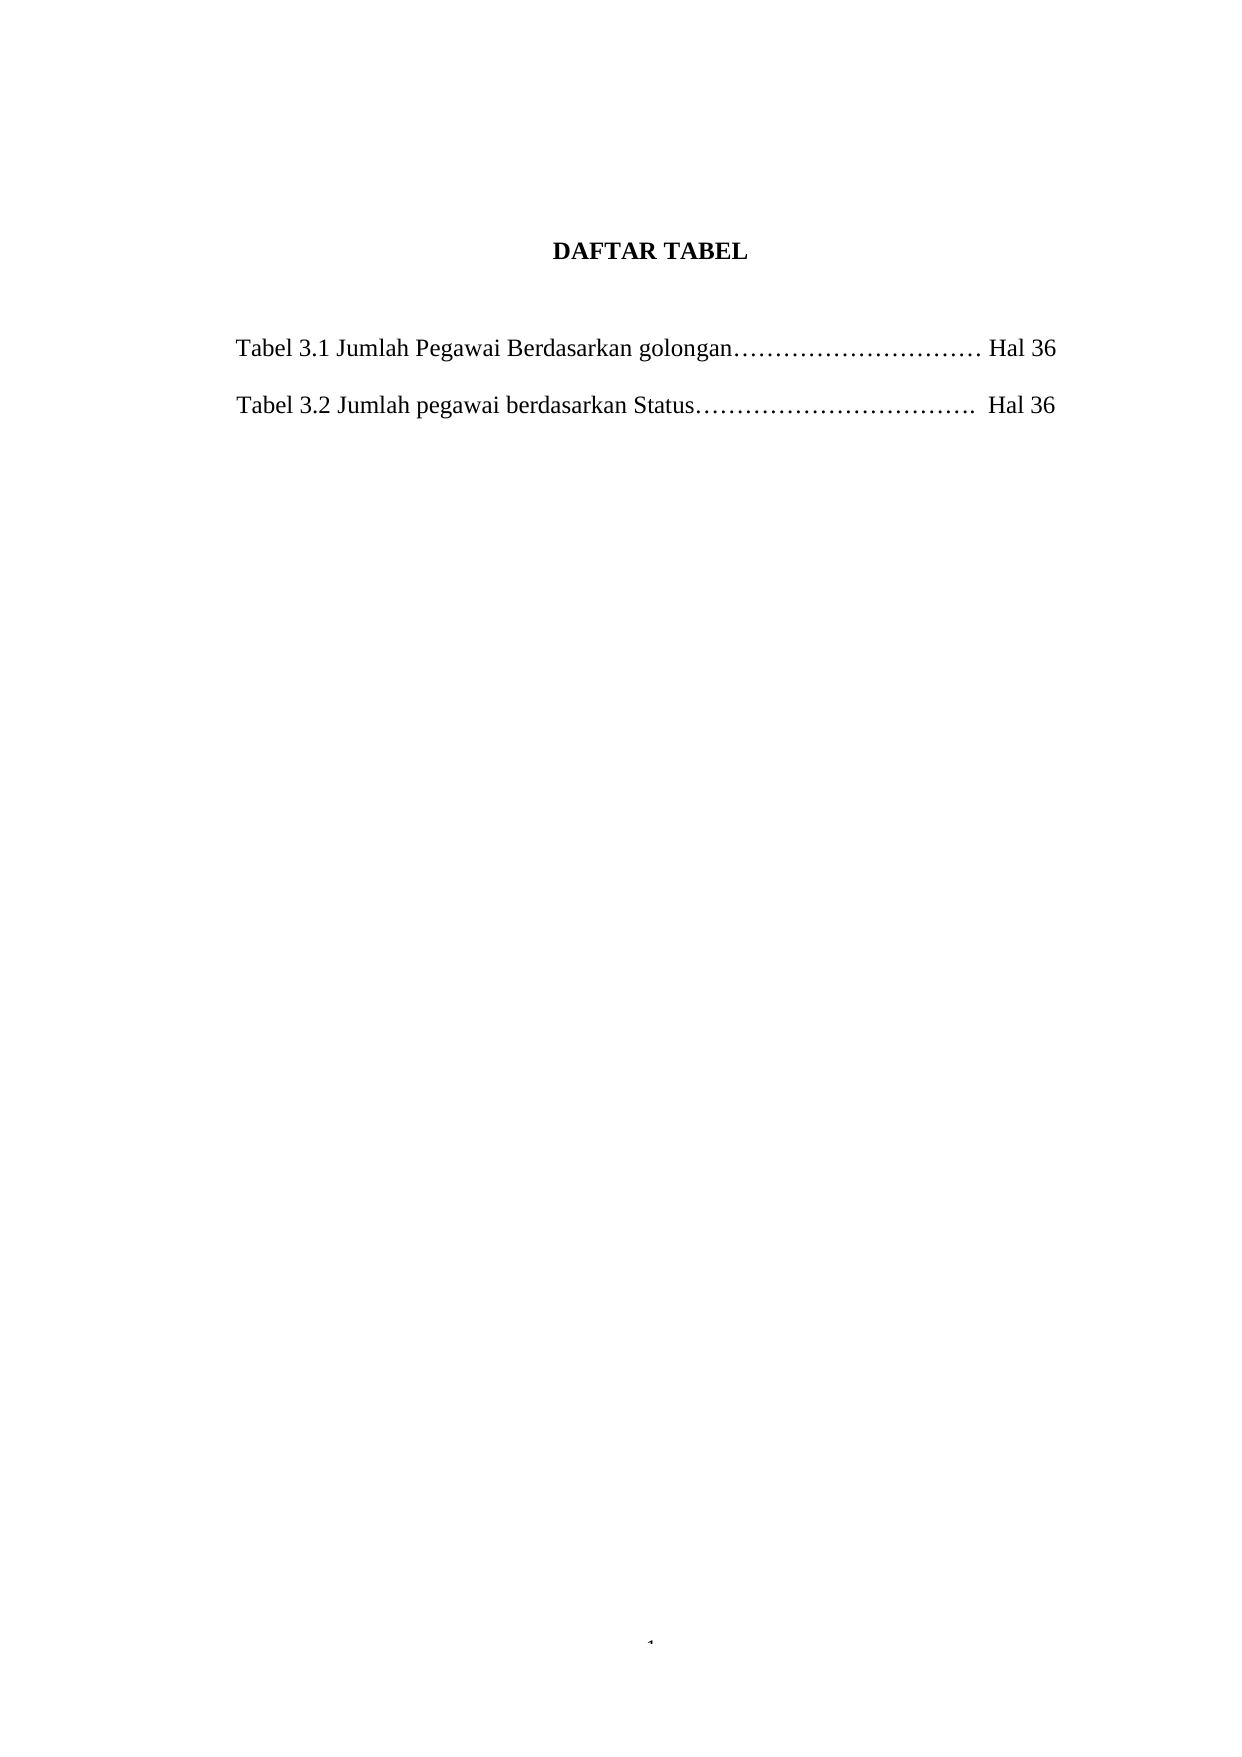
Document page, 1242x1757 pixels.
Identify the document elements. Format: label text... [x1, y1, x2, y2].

text Tabel 3.1 Jumlah Pegawai Berdasarkan golongan………………………… Hal 36 [232, 333, 1059, 362]
text Tabel 3.2 Jumlah pegawai berdasarkan Status……………………………. Hal 36 [232, 391, 1059, 419]
text DAFTAR TABEL [548, 236, 753, 264]
